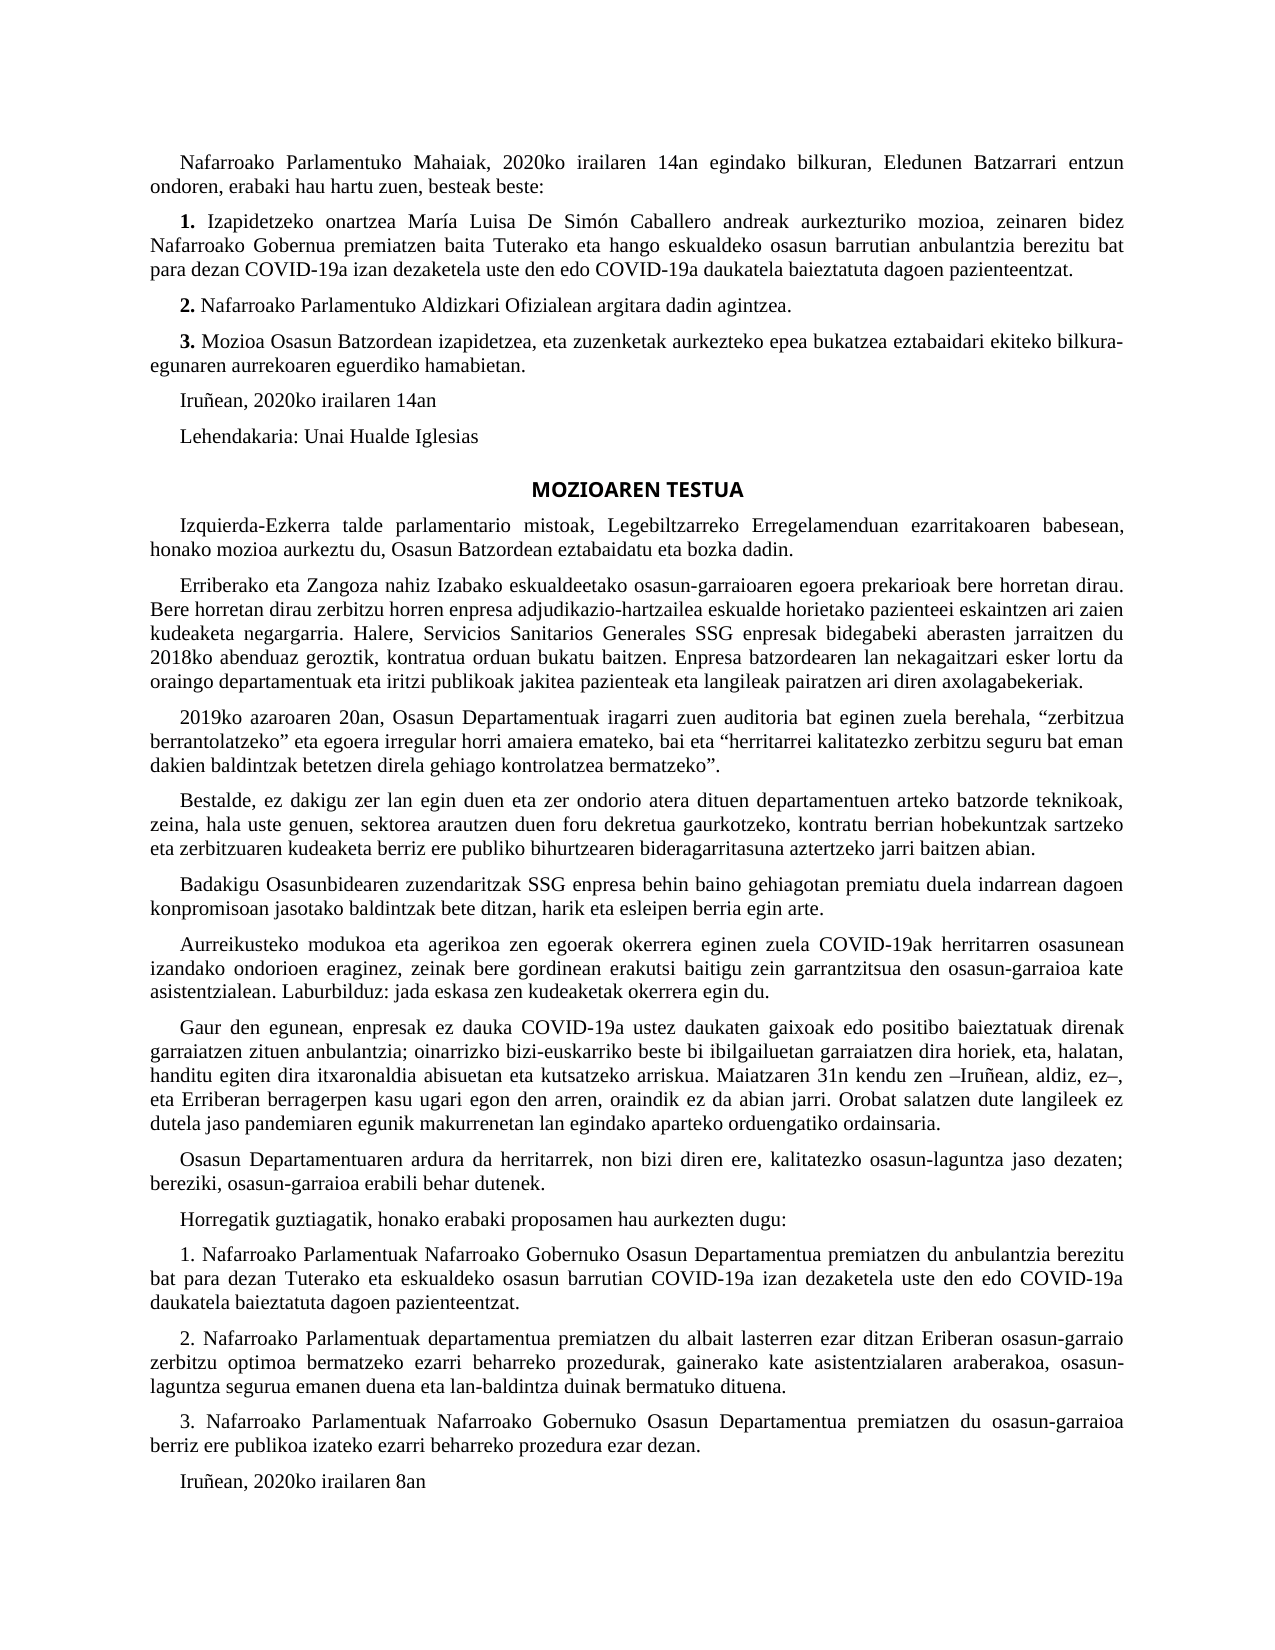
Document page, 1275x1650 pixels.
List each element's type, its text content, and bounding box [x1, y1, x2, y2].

text 3. Nafarroako Parlamentuak Nafarroako Gobernuko Osasun Departamentua premiatzen du osasun-garraioa berriz ere publikoa izateko ezarri beharreko prozedura ezar dezan. [150, 1410, 1125, 1458]
text Nafarroako Parlamentuko Mahaiak, 2020ko irailaren 14an egindako bilkuran, Eledunen Batzarrari entzun ondoren, erabaki hau hartu zuen, besteak beste: [150, 150, 1125, 198]
text Iruñean, 2020ko irailaren 8an [150, 1469, 1125, 1493]
text Gaur den egunean, enpresak ez dauka COVID-19a ustez daukaten gaixoak edo positibo baieztatuak direnak garraiatzen zituen anbulantzia; oinarrizko bizi-euskarriko beste bi ibilgailuetan garraiatzen dira horiek, eta, halatan, handitu egiten dira itxaronaldia abisuetan eta kutsatzeko arriskua. Maiatzaren 31n kendu zen –Iruñean, aldiz, ez–, eta Erriberan berragerpen kasu ugari egon den arren, oraindik ez da abian jarri. Orobat salatzen dute langileek ez dutela jaso pandemiaren egunik makurrenetan lan egindako aparteko orduengatiko ordainsaria. [150, 1016, 1125, 1135]
text Osasun Departamentuaren ardura da herritarrek, non bizi diren ere, kalitatezko osasun-laguntza jaso dezaten; bereziki, osasun-garraioa erabili behar dutenek. [150, 1147, 1125, 1195]
text Erriberako eta Zangoza nahiz Izabako eskualdeetako osasun-garraioaren egoera prekarioak bere horretan dirau. Bere horretan dirau zerbitzu horren enpresa adjudikazio-hartzailea eskualde horietako pazienteei eskaintzen ari zaien kudeaketa negargarria. Halere, Servicios Sanitarios Generales SSG enpresak bidegabeki aberasten jarraitzen du 2018ko abenduaz geroztik, kontratua orduan bukatu baitzen. Enpresa batzordearen lan nekagaitzari esker lortu da oraingo departamentuak eta iritzi publikoak jakitea pazienteak eta langileak pairatzen ari diren axolagabekeriak. [150, 573, 1125, 693]
text MOZIOAREN TESTUA [150, 478, 1125, 502]
text 1. Izapidetzeko onartzea María Luisa De Simón Caballero andreak aurkezturiko mozioa, zeinaren bidez Nafarroako Gobernua premiatzen baita Tuterako eta hango eskualdeko osasun barrutian anbulantzia berezitu bat para dezan COVID-19a izan dezaketela uste den edo COVID-19a daukatela baieztatuta dagoen pazienteentzat. [150, 210, 1125, 282]
text 2. Nafarroako Parlamentuko Aldizkari Ofizialean argitara dadin agintzea. [150, 293, 1125, 317]
text 3. Mozioa Osasun Batzordean izapidetzea, eta zuzenketak aurkezteko epea bukatzea eztabaidari ekiteko bilkura-egunaren aurrekoaren eguerdiko hamabietan. [150, 329, 1125, 377]
text Horregatik guztiagatik, honako erabaki proposamen hau aurkezten dugu: [150, 1207, 1125, 1231]
text 2019ko azaroaren 20an, Osasun Departamentuak iragarri zuen auditoria bat eginen zuela berehala, “zerbitzua berrantolatzeko” eta egoera irregular horri amaiera emateko, bai eta “herritarrei kalitatezko zerbitzu seguru bat eman dakien baldintzak betetzen direla gehiago kontrolatzea bermatzeko”. [150, 705, 1125, 777]
text Iruñean, 2020ko irailaren 14an [150, 389, 1125, 413]
text Izquierda-Ezkerra talde parlamentario mistoak, Legebiltzarreko Erregelamenduan ezarritakoaren babesean, honako mozioa aurkeztu du, Osasun Batzordean eztabaidatu eta bozka dadin. [150, 514, 1125, 562]
text Badakigu Osasunbidearen zuzendaritzak SSG enpresa behin baino gehiagotan premiatu duela indarrean dagoen konpromisoan jasotako baldintzak bete ditzan, harik eta esleipen berria egin arte. [150, 872, 1125, 920]
text Lehendakaria: Unai Hualde Iglesias [150, 424, 1125, 448]
text 2. Nafarroako Parlamentuak departamentua premiatzen du albait lasterren ezar ditzan Eriberan osasun-garraio zerbitzu optimoa bermatzeko ezarri beharreko prozedurak, gainerako kate asistentzialaren araberakoa, osasun-laguntza segurua emanen duena eta lan-baldintza duinak bermatuko dituena. [150, 1326, 1125, 1398]
text 1. Nafarroako Parlamentuak Nafarroako Gobernuko Osasun Departamentua premiatzen du anbulantzia berezitu bat para dezan Tuterako eta eskualdeko osasun barrutian COVID-19a izan dezaketela uste den edo COVID-19a daukatela baieztatuta dagoen pazienteentzat. [150, 1242, 1125, 1314]
text Aurreikusteko modukoa eta agerikoa zen egoerak okerrera eginen zuela COVID-19ak herritarren osasunean izandako ondorioen eraginez, zeinak bere gordinean erakutsi baitigu zein garrantzitsua den osasun-garraioa kate asistentzialean. Laburbilduz: jada eskasa zen kudeaketak okerrera egin du. [150, 932, 1125, 1004]
text Bestalde, ez dakigu zer lan egin duen eta zer ondorio atera dituen departamentuen arteko batzorde teknikoak, zeina, hala uste genuen, sektorea arautzen duen foru dekretua gaurkotzeko, kontratu berrian hobekuntzak sartzeko eta zerbitzuaren kudeaketa berriz ere publiko bihurtzearen bideragarritasuna aztertzeko jarri baitzen abian. [150, 788, 1125, 860]
